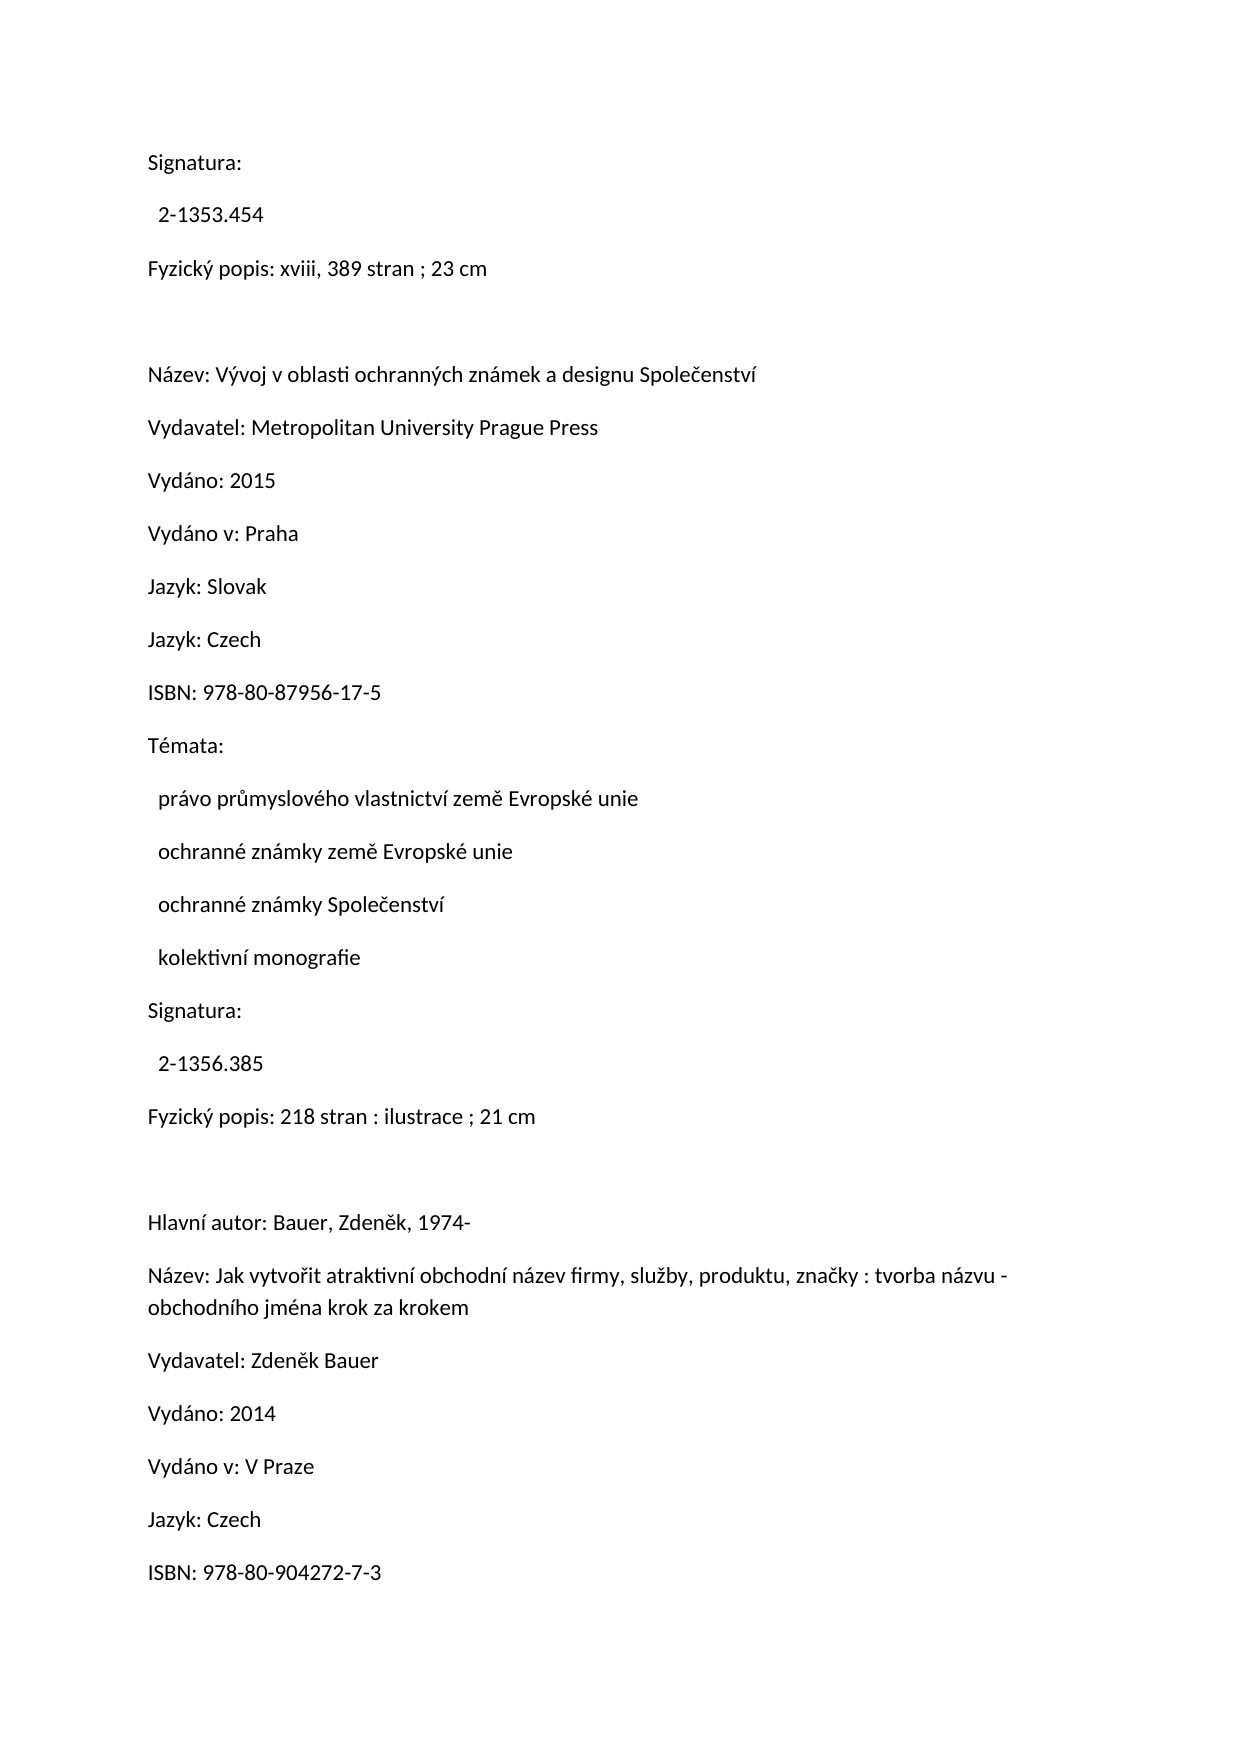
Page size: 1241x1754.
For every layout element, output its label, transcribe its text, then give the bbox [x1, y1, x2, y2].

text ochranné známky země Evropské unie [148, 837, 1093, 865]
text Jazyk: Czech [148, 1505, 1093, 1533]
text Název: Jak vytvořit atraktivní obchodní název firmy, služby, produktu, značky : tvorba názvu - obchodního jména krok za krokem [148, 1261, 1093, 1321]
text kolektivní monografie [148, 943, 1093, 971]
text ochranné známky Společenství [148, 890, 1093, 918]
text Vydáno v: Praha [148, 519, 1093, 547]
text Název: Vývoj v oblasti ochranných známek a designu Společenství [148, 360, 1093, 388]
text Vydáno v: V Praze [148, 1452, 1093, 1480]
text Jazyk: Czech [148, 625, 1093, 653]
text Fyzický popis: 218 stran : ilustrace ; 21 cm [148, 1102, 1093, 1130]
text Témata: [148, 731, 1093, 759]
text Vydavatel: Zdeněk Bauer [148, 1346, 1093, 1374]
text Signatura: [148, 996, 1093, 1024]
text Vydáno: 2014 [148, 1399, 1093, 1427]
text Vydáno: 2015 [148, 466, 1093, 494]
text Fyzický popis: xviii, 389 stran ; 23 cm [148, 254, 1093, 282]
text Vydavatel: Metropolitan University Prague Press [148, 413, 1093, 441]
text Hlavní autor: Bauer, Zdeněk, 1974- [148, 1208, 1093, 1236]
text Signatura: [148, 148, 1093, 176]
text ISBN: 978-80-904272-7-3 [148, 1558, 1093, 1586]
text ISBN: 978-80-87956-17-5 [148, 678, 1093, 706]
text Jazyk: Slovak [148, 572, 1093, 600]
text 2-1353.454 [148, 201, 1093, 229]
text 2-1356.385 [148, 1049, 1093, 1077]
text právo průmyslového vlastnictví země Evropské unie [148, 784, 1093, 812]
